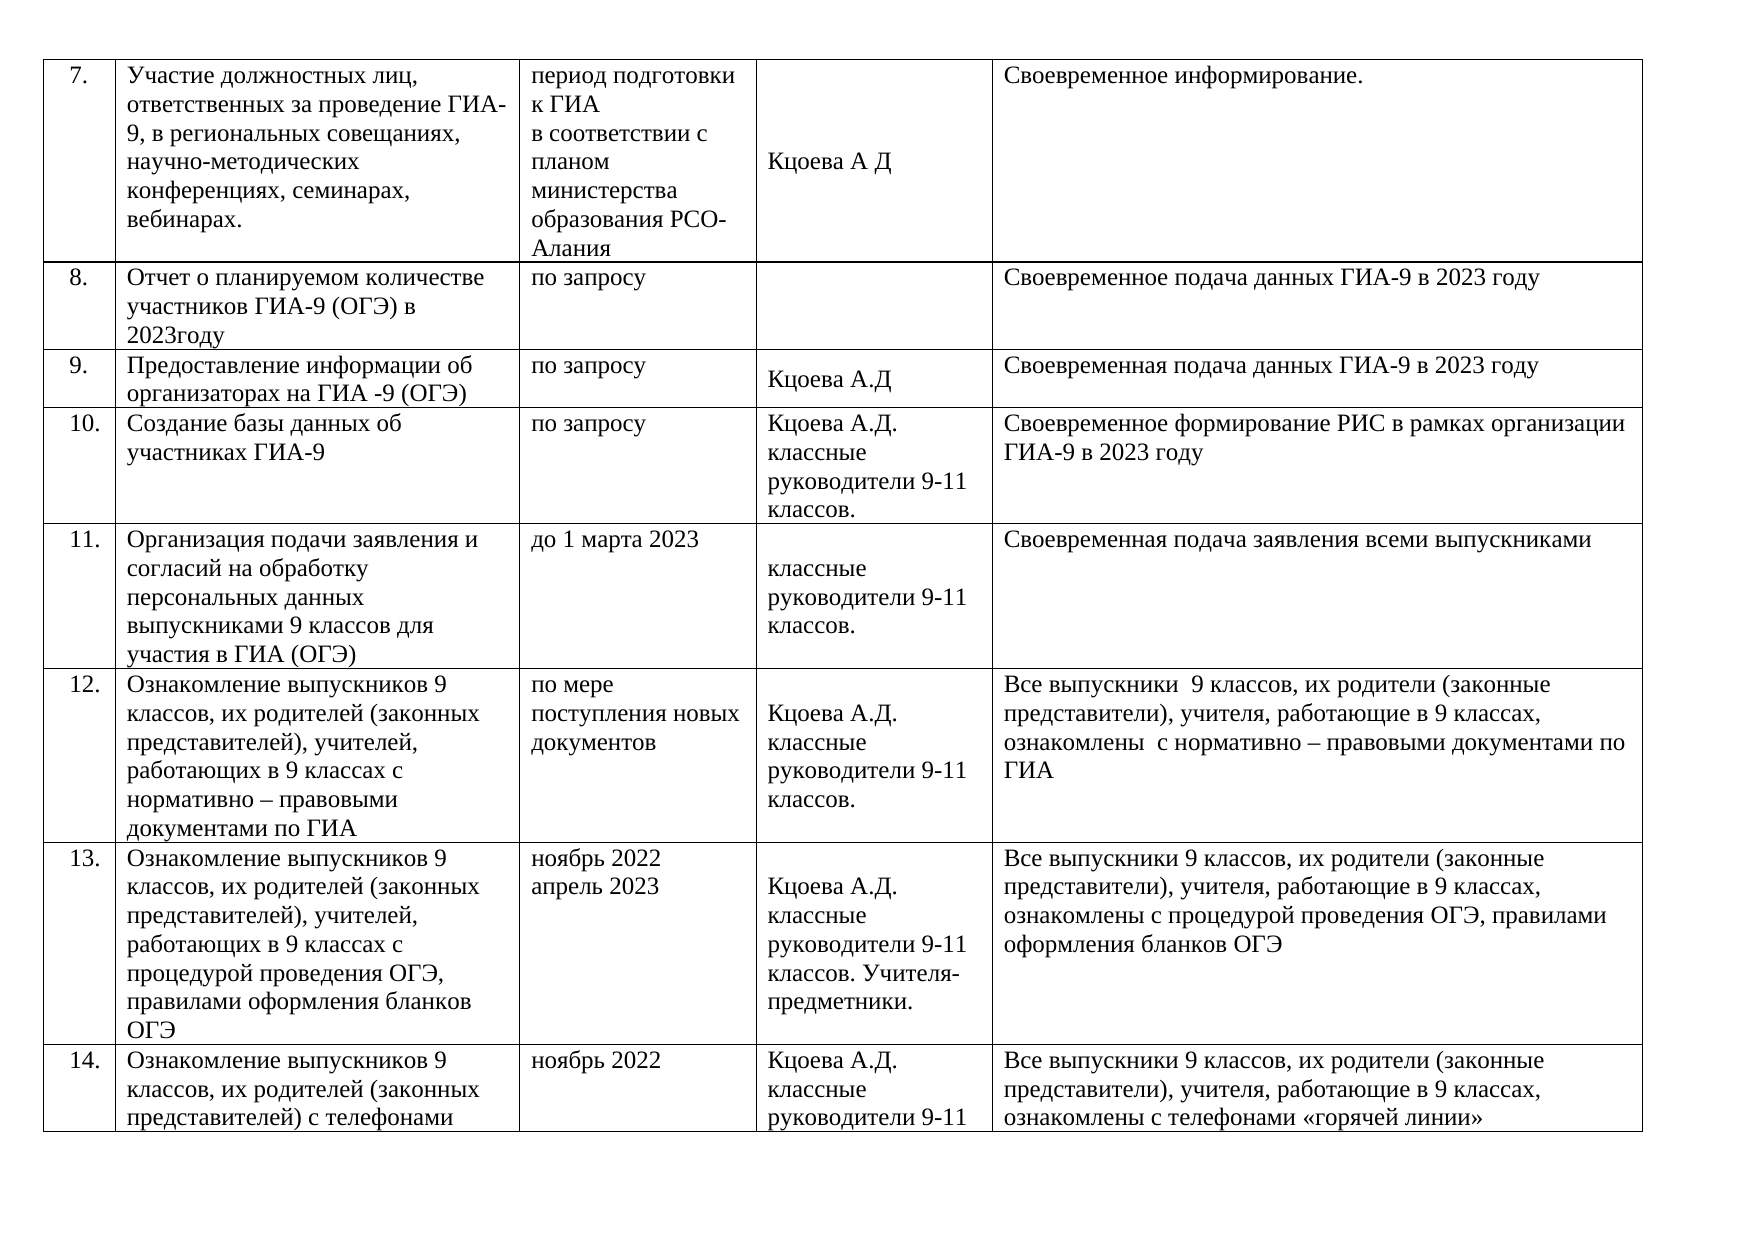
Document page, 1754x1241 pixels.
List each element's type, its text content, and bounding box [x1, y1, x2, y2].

table_cell по запросу [520, 263, 756, 349]
table_cell Отчет о планируемом количестве участников ГИА-9 (ОГЭ) в 2023году [116, 263, 519, 349]
table_cell Своевременное подача данных ГИА-9 в 2023 году [993, 263, 1642, 349]
table_cell Своевременная подача заявления всеми выпускниками [993, 524, 1642, 668]
table_cell по мере поступления новых документов [520, 669, 756, 842]
table_cell Кцоева А.Д. классные руководители 9-11 классов. Учителя-предметники. [757, 843, 992, 1044]
table_cell Кцоева А.Д. классные руководители 9-11 классов. [757, 669, 992, 842]
table_cell [44, 60, 115, 261]
table_cell Кцоева А Д [757, 60, 992, 261]
table_cell Создание базы данных об участниках ГИА-9 [116, 408, 519, 523]
table_cell классные руководители 9-11 классов. [757, 524, 992, 668]
table_cell Кцоева А.Д. классные руководители 9-11 классов. [757, 408, 992, 523]
table_cell [44, 843, 115, 1044]
table_cell Все выпускники 9 классов, их родители (законные представители), учителя, работающие в 9 классах, ознакомлены с нормативно – правовыми документами по ГИА [993, 669, 1642, 842]
table_cell ноябрь 2022 [520, 1045, 756, 1131]
table_cell Ознакомление выпускников 9 классов, их родителей (законных представителей), учителей, работающих в 9 классах с нормативно – правовыми документами по ГИА [116, 669, 519, 842]
table_cell [44, 263, 115, 349]
table_cell [44, 408, 115, 523]
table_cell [993, 60, 1642, 261]
table_cell период подготовки к ГИА в соответствии с планом министерства образования РСО-Алания [520, 60, 756, 261]
table_cell Участие должностных лиц, ответственных за проведение ГИА-9, в региональных совещаниях, научно-методических конференциях, семинарах, вебинарах. [116, 60, 519, 261]
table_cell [993, 1045, 1642, 1131]
table_cell Кцоева А.Д [757, 350, 992, 407]
table_cell [757, 263, 992, 349]
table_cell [116, 1045, 519, 1131]
table_cell по запросу [520, 350, 756, 407]
table_cell [44, 669, 115, 842]
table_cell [757, 1045, 992, 1131]
table_cell Все выпускники 9 классов, их родители (законные представители), учителя, работающие в 9 классах, ознакомлены с процедурой проведения ОГЭ, правилами оформления бланков ОГЭ [993, 843, 1642, 1044]
table_cell [44, 524, 115, 668]
table_cell Ознакомление выпускников 9 классов, их родителей (законных представителей), учителей, работающих в 9 классах с процедурой проведения ОГЭ, правилами оформления бланков ОГЭ [116, 843, 519, 1044]
table_cell [44, 350, 115, 407]
table_cell до 1 марта 2023 [520, 524, 756, 668]
table_cell [44, 1045, 115, 1131]
table_cell ноябрь 2022 апрель 2023 [520, 843, 756, 1044]
table_cell Своевременная подача данных ГИА-9 в 2023 году [993, 350, 1642, 407]
table_cell Организация подачи заявления и согласий на обработку персональных данных выпускниками 9 классов для участия в ГИА (ОГЭ) [116, 524, 519, 668]
table_cell по запросу [520, 408, 756, 523]
table_cell Предоставление информации об организаторах на ГИА -9 (ОГЭ) [116, 350, 519, 407]
table_cell Своевременное формирование РИС в рамках организации ГИА-9 в 2023 году [993, 408, 1642, 523]
